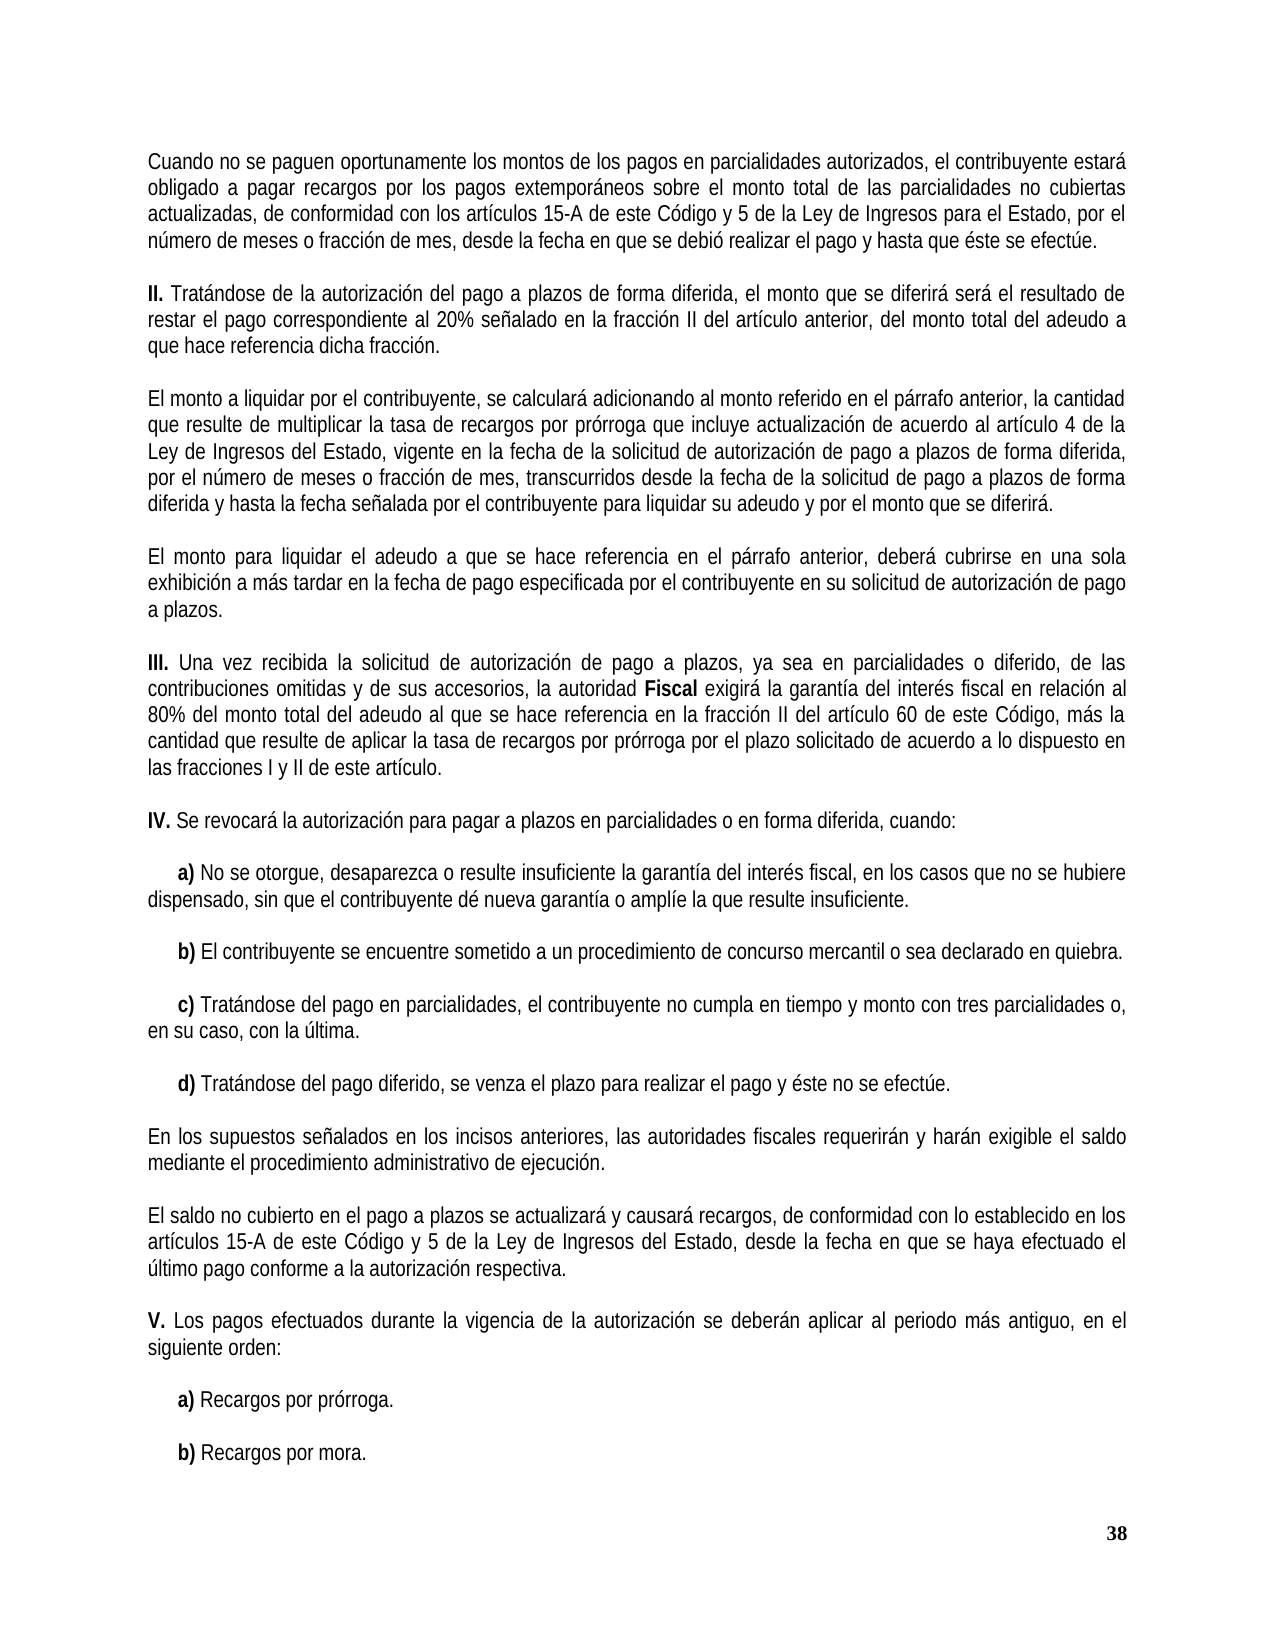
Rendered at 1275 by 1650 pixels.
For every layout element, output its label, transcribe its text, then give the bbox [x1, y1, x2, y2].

text c) Tratándose del pago en parcialidades, el contribuyente no cumpla en tiempo y monto con tres parcialidades o, en su caso, con la última. [148, 991, 1127, 1044]
text a) No se otorgue, desaparezca o resulte insuficiente la garantía del interés fiscal, en los casos que no se hubiere dispensado, sin que el contribuyente dé nueva garantía o amplíe la que resulte insuficiente. [148, 859, 1127, 912]
text En los supuestos señalados en los incisos anteriores, las autoridades fiscales requerirán y harán exigible el saldo mediante el procedimiento administrativo de ejecución. [148, 1123, 1127, 1176]
text a) Recargos por prórroga. [148, 1386, 1127, 1413]
text b) Recargos por mora. [148, 1439, 1127, 1465]
text IV. Se revocará la autorización para pagar a plazos en parcialidades o en forma diferida, cuando: [148, 807, 1127, 833]
text El saldo no cubierto en el pago a plazos se actualizará y causará recargos, de conformidad con lo establecido en los artículos 15-A de este Código y 5 de la Ley de Ingresos del Estado, desde la fecha en que se haya efectuado el último pago conforme a la autorización respectiva. [148, 1202, 1127, 1281]
text El monto para liquidar el adeudo a que se hace referencia en el párrafo anterior, deberá cubrirse en una sola exhibición a más tardar en la fecha de pago especificada por el contribuyente en su solicitud de autorización de pago a plazos. [148, 543, 1127, 622]
text II. Tratándose de la autorización del pago a plazos de forma diferida, el monto que se diferirá será el resultado de restar el pago correspondiente al 20% señalado en la fracción II del artículo anterior, del monto total del adeudo a que hace referencia dicha fracción. [148, 279, 1127, 358]
text V. Los pagos efectuados durante la vigencia de la autorización se deberán aplicar al periodo más antiguo, en el siguiente orden: [148, 1307, 1127, 1360]
text b) El contribuyente se encuentre sometido a un procedimiento de concurso mercantil o sea declarado en quiebra. [148, 938, 1127, 965]
text III. Una vez recibida la solicitud de autorización de pago a plazos, ya sea en parcialidades o diferido, de las contribuciones omitidas y de sus accesorios, la autoridad Fiscal exigirá la garantía del interés fiscal en relación al 80% del monto total del adeudo al que se hace referencia en la fracción II del artículo 60 de este Código, más la cantidad que resulte de aplicar la tasa de recargos por prórroga por el plazo solicitado de acuerdo a lo dispuesto en las fracciones I y II de este artículo. [148, 648, 1127, 780]
text El monto a liquidar por el contribuyente, se calculará adicionando al monto referido en el párrafo anterior, la cantidad que resulte de multiplicar la tasa de recargos por prórroga que incluye actualización de acuerdo al artículo 4 de la Ley de Ingresos del Estado, vigente en la fecha de la solicitud de autorización de pago a plazos de forma diferida, por el número de meses o fracción de mes, transcurridos desde la fecha de la solicitud de pago a plazos de forma diferida y hasta la fecha señalada por el contribuyente para liquidar su adeudo y por el monto que se diferirá. [148, 385, 1127, 517]
text Cuando no se paguen oportunamente los montos de los pagos en parcialidades autorizados, el contribuyente estará obligado a pagar recargos por los pagos extemporáneos sobre el monto total de las parcialidades no cubiertas actualizadas, de conformidad con los artículos 15-A de este Código y 5 de la Ley de Ingresos para el Estado, por el número de meses o fracción de mes, desde la fecha en que se debió realizar el pago y hasta que éste se efectúe. [148, 148, 1127, 253]
text d) Tratándose del pago diferido, se venza el plazo para realizar el pago y éste no se efectúe. [148, 1070, 1127, 1096]
